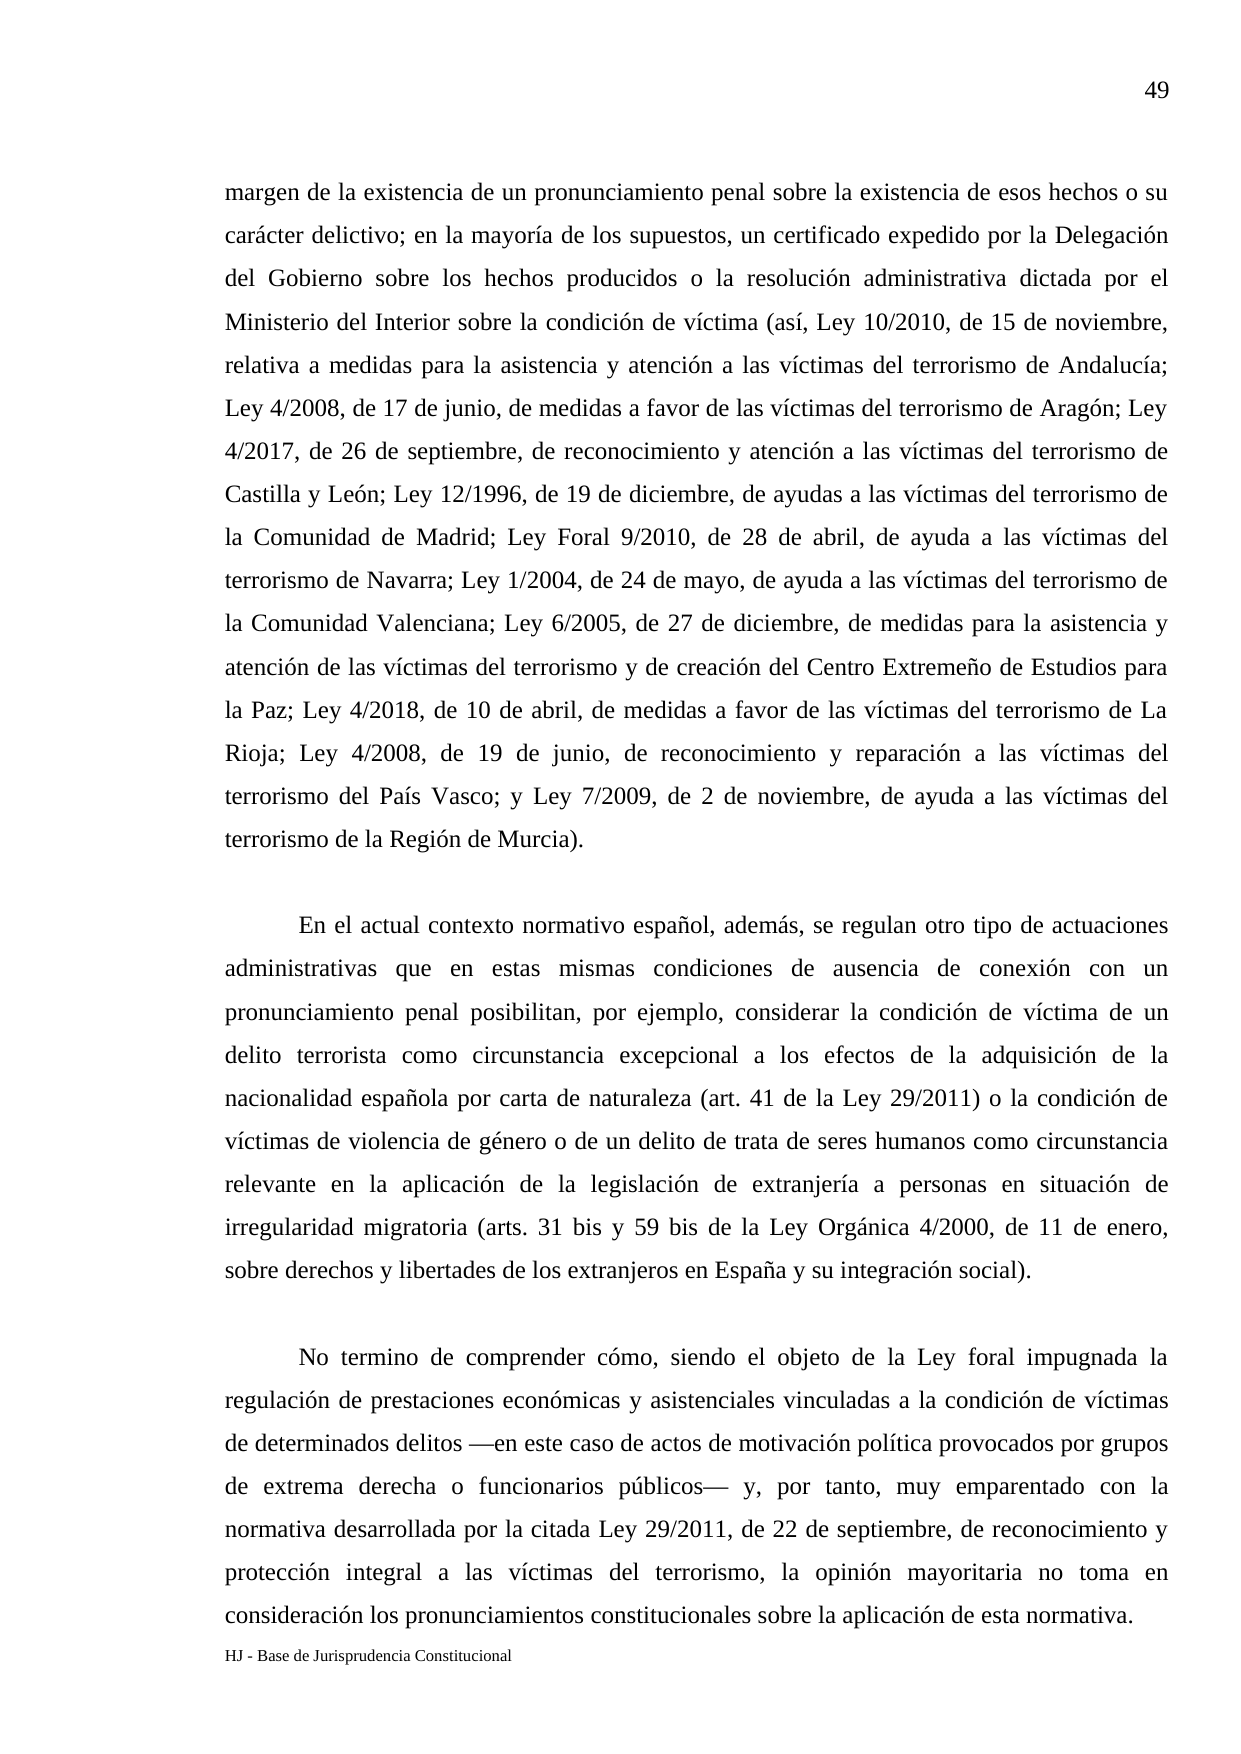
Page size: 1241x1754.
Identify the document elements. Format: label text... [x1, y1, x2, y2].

text No termino de comprender cómo, siendo el objeto de la Ley foral impugnada la regulación de prestaciones económicas y asistenciales vinculadas a la condición de víctimas de determinados delitos —en este caso de actos de motivación política provocados por grupos de extrema derecha o funcionarios públicos— y, por tanto, muy emparentado con la normativa desarrollada por la citada Ley 29/2011, de 22 de septiembre, de reconocimiento y protección integral a las víctimas del terrorismo, la opinión mayoritaria no toma en consideración los pronunciamientos constitucionales sobre la aplicación de esta normativa. [224, 1342, 1169, 1629]
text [224, 177, 1169, 853]
text En el actual contexto normativo español, además, se regulan otro tipo de actuaciones administrativas que en estas mismas condiciones de ausencia de conexión con un pronunciamiento penal posibilitan, por ejemplo, considerar la condición de víctima de un delito terrorista como circunstancia excepcional a los efectos de la adquisición de la nacionalidad española por carta de naturaleza (art. 41 de la Ley 29/2011) o la condición de víctimas de violencia de género o de un delito de trata de seres humanos como circunstancia relevante en la aplicación de la legislación de extranjería a personas en situación de irregularidad migratoria (arts. 31 bis y 59 bis de la Ley Orgánica 4/2000, de 11 de enero, sobre derechos y libertades de los extranjeros en España y su integración social). [224, 910, 1169, 1284]
